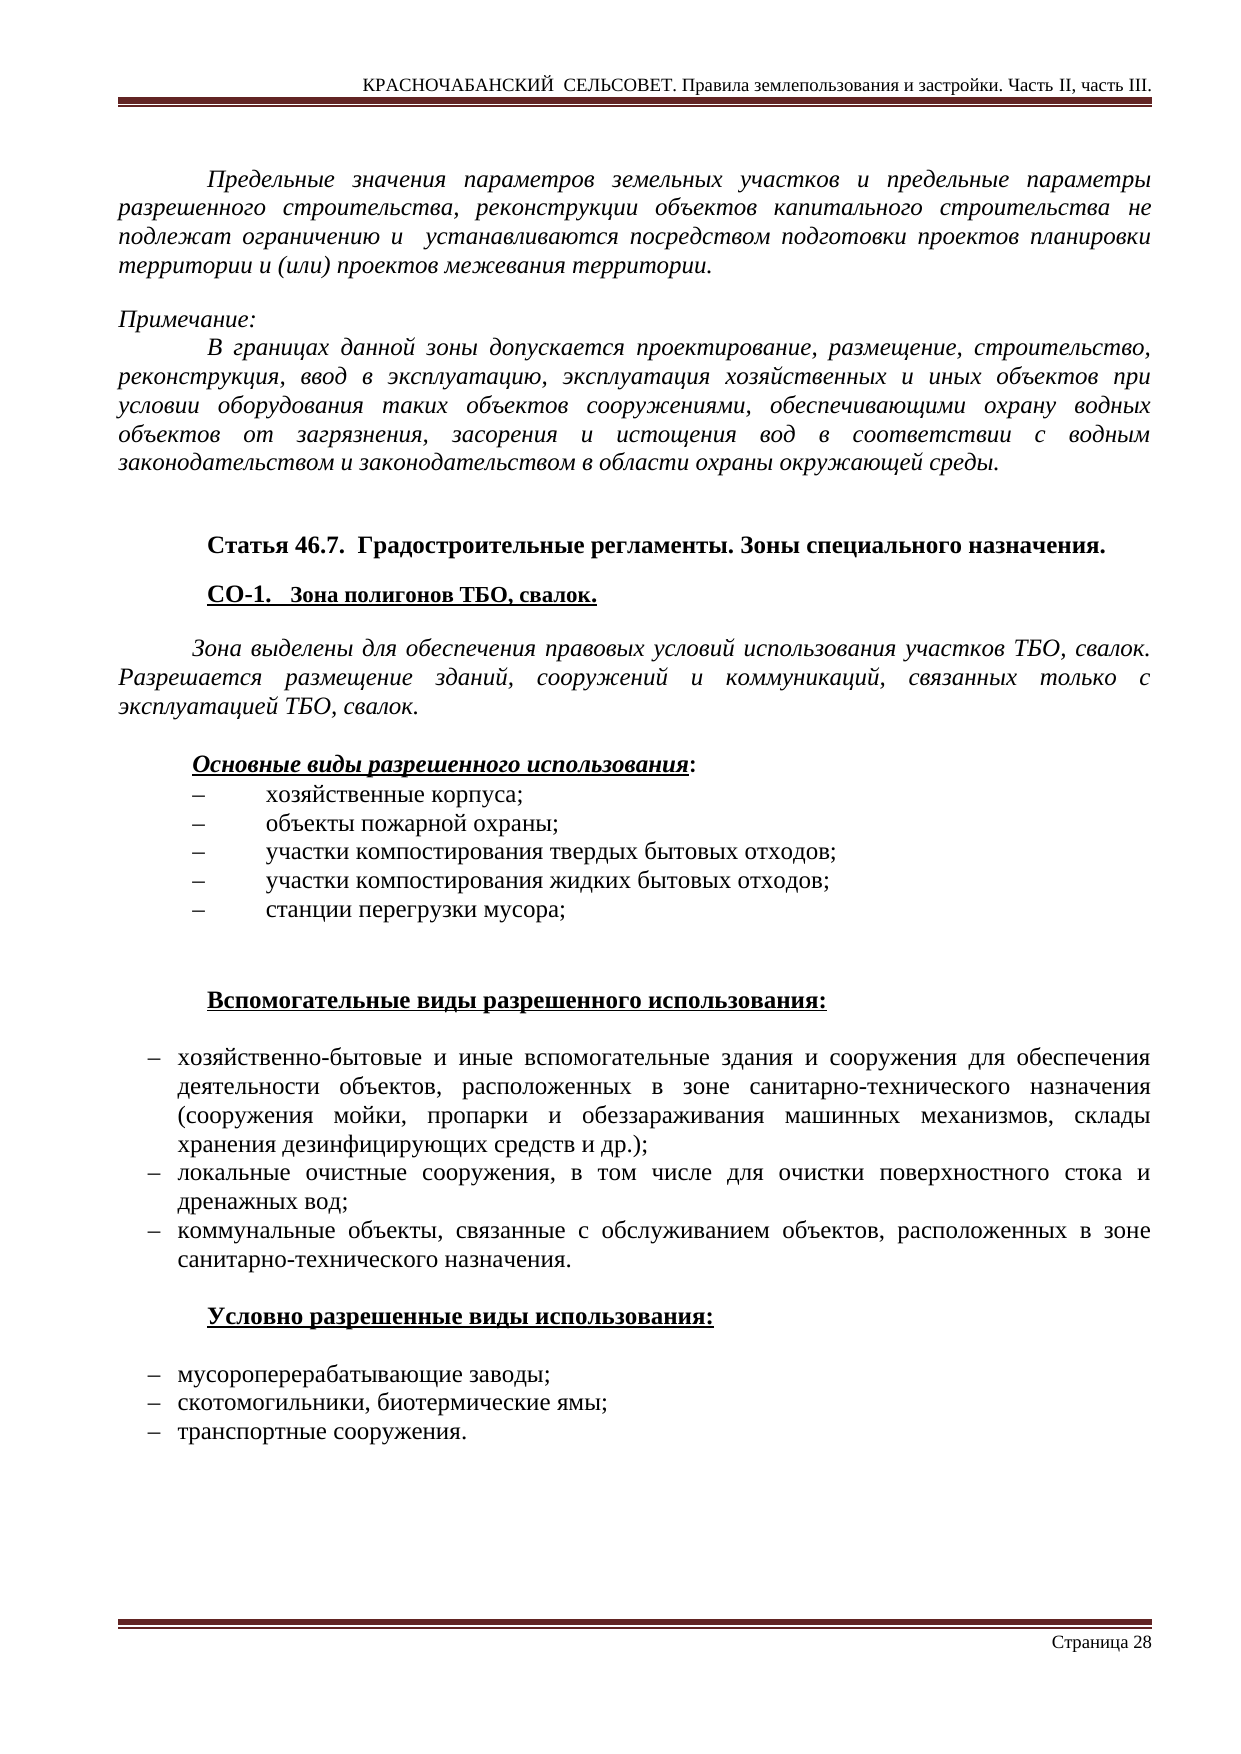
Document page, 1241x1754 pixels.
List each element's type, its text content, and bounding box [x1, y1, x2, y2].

list хозяйственные корпуса; [118, 779, 1152, 808]
list объекты пожарной охраны; [118, 808, 1152, 836]
text Зона выделены для обеспечения правовых условий использования участков ТБО, свалок. Разрешается размещение зданий, сооружений и коммуникаций, связанных только с эксплуатацией ТБО, свалок. [118, 633, 1152, 719]
list мусороперерабатывающие заводы; [148, 1359, 1152, 1387]
text Вспомогательные виды разрешенного использования: [118, 985, 1152, 1014]
list коммунальные объекты, связанные с обслуживанием объектов, расположенных в зоне санитарно-технического назначения. [148, 1215, 1152, 1272]
list транспортные сооружения. [148, 1416, 1152, 1445]
text СО-1. Зона полигонов ТБО, свалок. [118, 579, 1152, 608]
list участки компостирования жидких бытовых отходов; [118, 865, 1152, 894]
list участки компостирования твердых бытовых отходов; [118, 836, 1152, 865]
list хозяйственно-бытовые и иные вспомогательные здания и сооружения для обеспечения деятельности объектов, расположенных в зоне санитарно-технического назначения (сооружения мойки, пропарки и обеззараживания машинных механизмов, склады хранения дезинфицирующих средств и др.); [148, 1042, 1152, 1157]
text Основные виды разрешенного использования: [118, 748, 1152, 779]
text Условно разрешенные виды использования: [118, 1301, 1152, 1330]
text В границах данной зоны допускается проектирование, размещение, строительство, реконструкция, ввод в эксплуатацию, эксплуатация хозяйственных и иных объектов при условии оборудования таких объектов сооружениями, обеспечивающими охрану водных объектов от загрязнения, засорения и истощения вод в соответствии с водным законодательством и законодательством в области охраны окружающей среды. [118, 332, 1152, 476]
text Статья 46.7. Градостроительные регламенты. Зоны специального назначения. [118, 530, 1152, 559]
list станции перегрузки мусора; [118, 894, 1152, 923]
list локальные очистные сооружения, в том числе для очистки поверхностного стока и дренажных вод; [148, 1157, 1152, 1215]
text Предельные значения параметров земельных участков и предельные параметры разрешенного строительства, реконструкции объектов капитального строительства не подлежат ограничению и устанавливаются посредством подготовки проектов планировки территории и (или) проектов межевания территории. [118, 164, 1152, 279]
text Примечание: [118, 304, 1152, 332]
list скотомогильники, биотермические ямы; [148, 1387, 1152, 1416]
